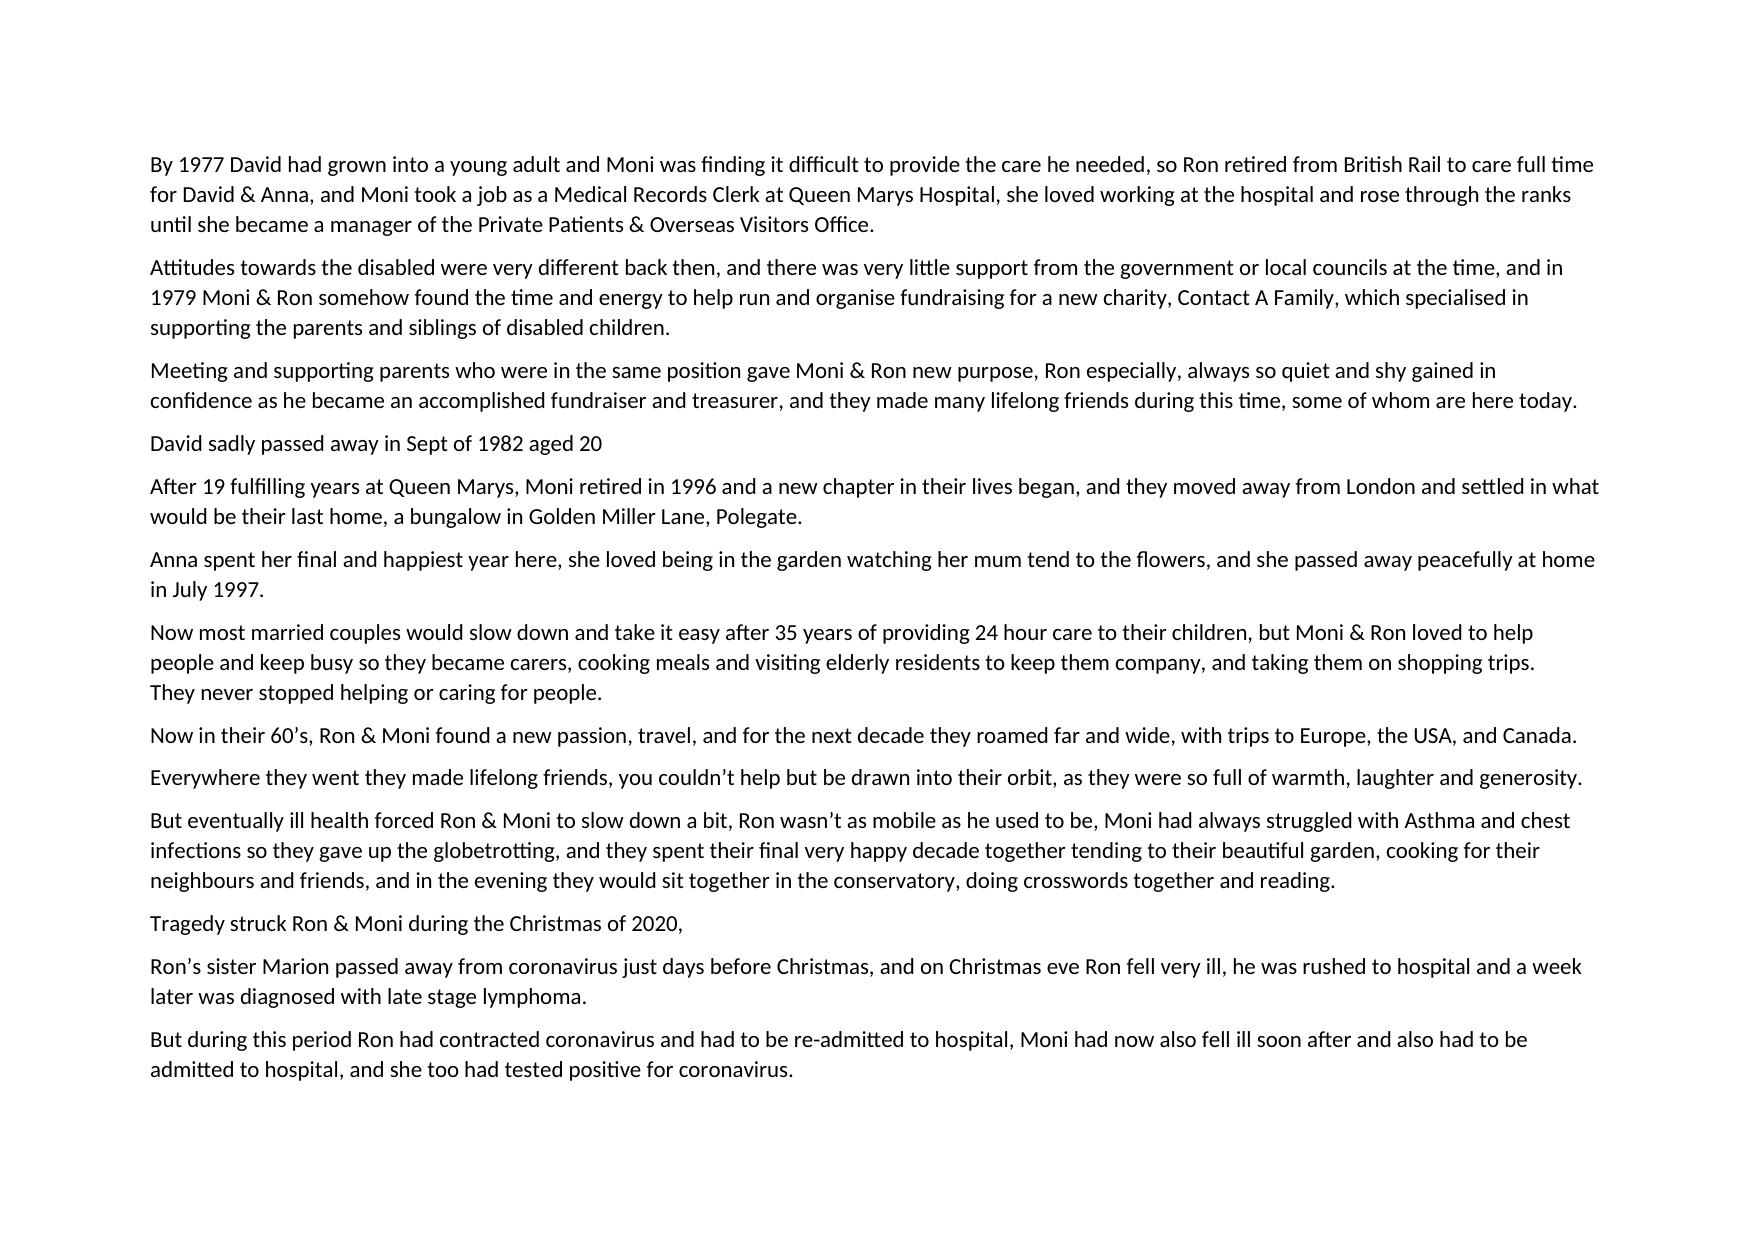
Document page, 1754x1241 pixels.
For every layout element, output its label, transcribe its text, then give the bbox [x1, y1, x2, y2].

text But during this period Ron had contracted coronavirus and had to be re-admitted to hospital, Moni had now also fell ill soon after and also had to be admitted to hospital, and she too had tested positive for coronavirus. [150, 1025, 1604, 1083]
text Now most married couples would slow down and take it easy after 35 years of providing 24 hour care to their children, but Moni & Ron loved to help people and keep busy so they became carers, cooking meals and visiting elderly residents to keep them company, and taking them on shopping trips. They never stopped helping or caring for people. [150, 618, 1604, 706]
text Tragedy struck Ron & Moni during the Christmas of 2020, [150, 909, 1604, 937]
text Attitudes towards the disabled were very different back then, and there was very little support from the government or local councils at the time, and in 1979 Moni & Ron somehow found the time and energy to help run and organise fundraising for a new charity, Contact A Family, which specialised in supporting the parents and siblings of disabled children. [150, 253, 1604, 342]
text But eventually ill health forced Ron & Moni to slow down a bit, Ron wasn’t as mobile as he used to be, Moni had always struggled with Asthma and chest infections so they gave up the globetrotting, and they spent their final very happy decade together tending to their beautiful garden, cooking for their neighbours and friends, and in the evening they would sit together in the conservatory, doing crosswords together and reading. [150, 806, 1604, 895]
text Everywhere they went they made lifelong friends, you couldn’t help but be drawn into their orbit, as they were so full of warmth, laughter and generosity. [150, 763, 1604, 792]
text By 1977 David had grown into a young adult and Moni was finding it difficult to provide the care he needed, so Ron retired from British Rail to care full time for David & Anna, and Moni took a job as a Medical Records Clerk at Queen Marys Hospital, she loved working at the hospital and rose through the ranks until she became a manager of the Private Patients & Overseas Visitors Office. [150, 150, 1604, 238]
text Ron’s sister Marion passed away from coronavirus just days before Christmas, and on Christmas eve Ron fell very ill, he was rushed to hospital and a week later was diagnosed with late stage lymphoma. [150, 952, 1604, 1010]
text Anna spent her final and happiest year here, she loved being in the garden watching her mum tend to the flowers, and she passed away peacefully at home in July 1997. [150, 545, 1604, 603]
text After 19 fulfilling years at Queen Marys, Moni retired in 1996 and a new chapter in their lives began, and they moved away from London and settled in what would be their last home, a bungalow in Golden Miller Lane, Polegate. [150, 472, 1604, 530]
text Meeting and supporting parents who were in the same position gave Moni & Ron new purpose, Ron especially, always so quiet and shy gained in confidence as he became an accomplished fundraiser and treasurer, and they made many lifelong friends during this time, some of whom are here today. [150, 356, 1604, 414]
text Now in their 60’s, Ron & Moni found a new passion, travel, and for the next decade they roamed far and wide, with trips to Europe, the USA, and Canada. [150, 721, 1604, 749]
text David sadly passed away in Sept of 1982 aged 20 [150, 429, 1604, 457]
